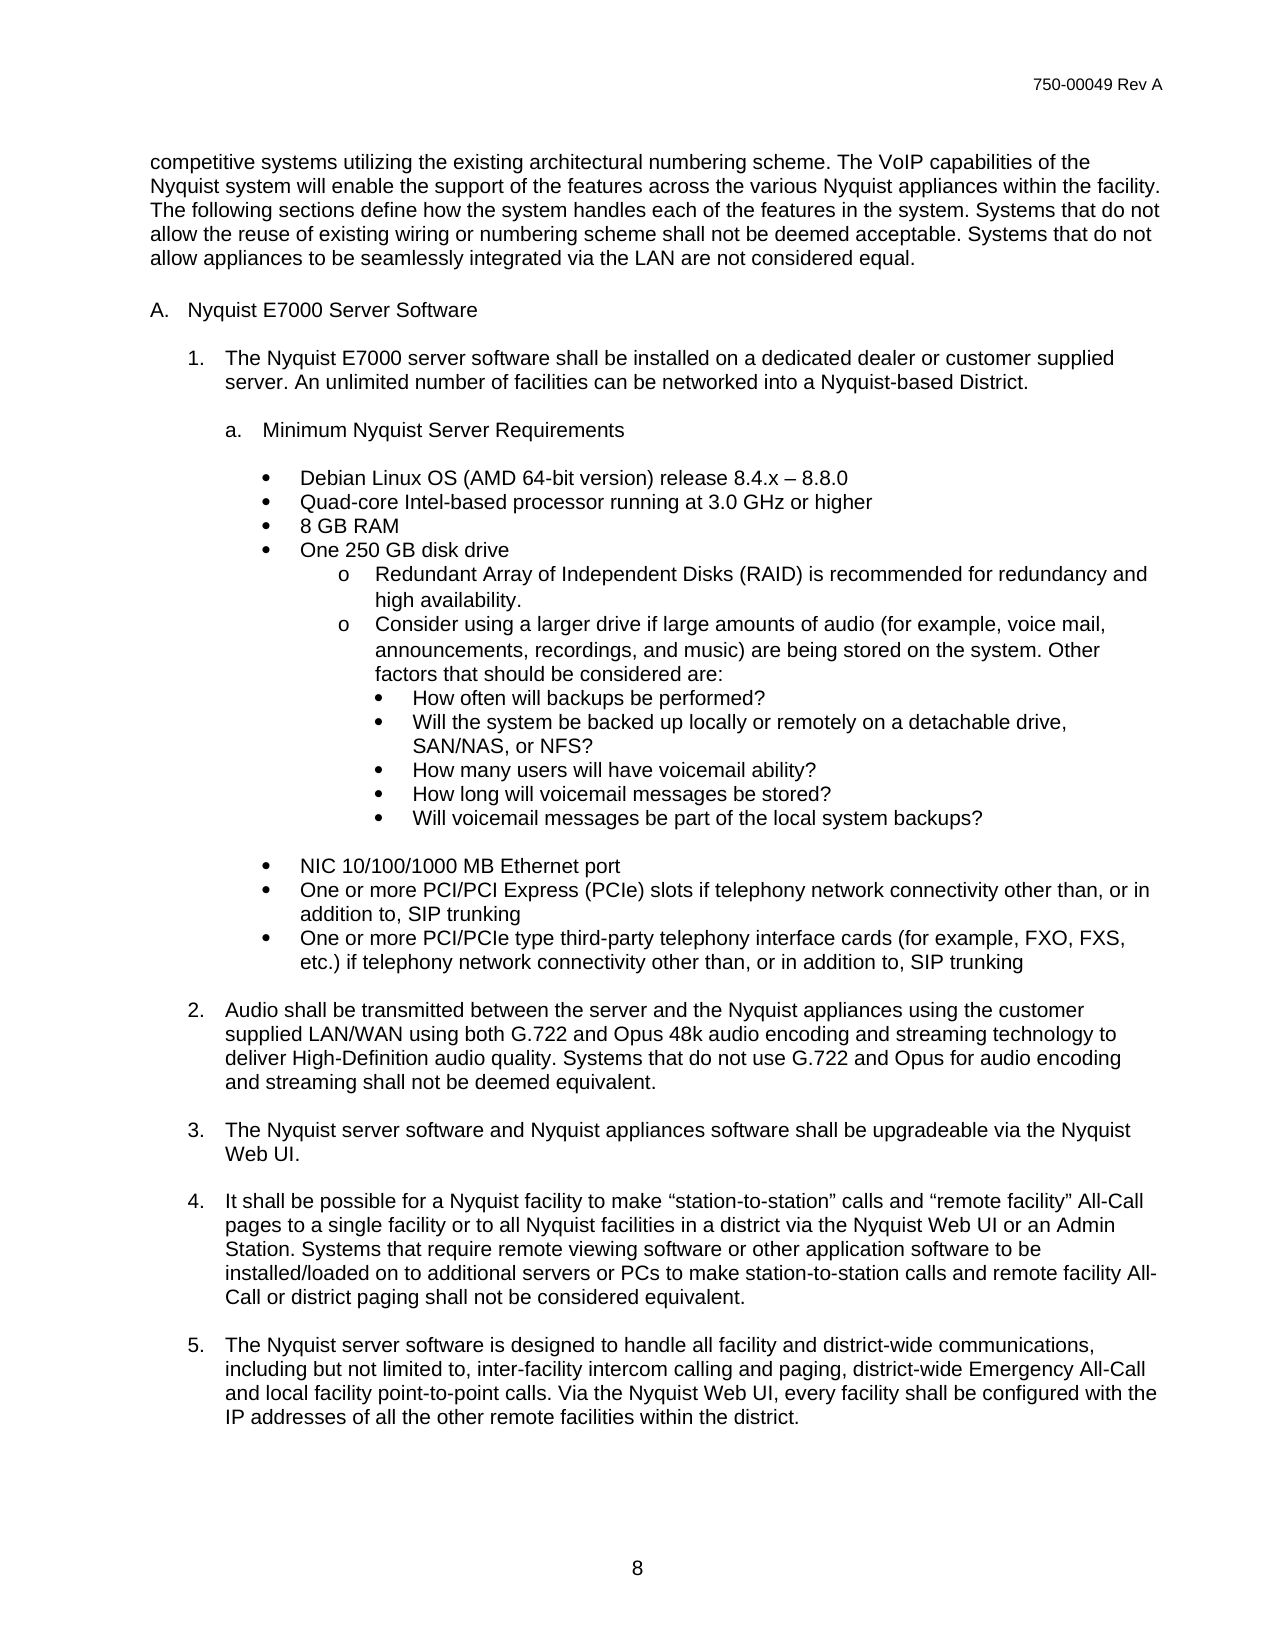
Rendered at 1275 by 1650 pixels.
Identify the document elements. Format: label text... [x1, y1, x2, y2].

list It shall be possible for a Nyquist facility to make “station-to-station” calls and “remote facility” All-Call pages to a single facility or to all Nyquist facilities in a district via the Nyquist Web UI or an Admin Station. Systems that require remote viewing software or other application software to be installed/loaded on to additional servers or PCs to make station-to-station calls and remote facility All-Call or district paging shall not be considered equivalent. [187, 1189, 1162, 1309]
subtitle Nyquist E7000 Server Software [150, 298, 1162, 322]
list How long will voicemail messages be stored? [375, 782, 1162, 806]
list One 250 GB disk drive [262, 538, 1162, 562]
list Will the system be backed up locally or remotely on a detachable drive, SAN/NAS, or NFS? [375, 709, 1162, 757]
list How often will backups be performed? [375, 685, 1162, 709]
list Debian Linux OS (AMD 64-bit version) release 8.4.x – 8.8.0 [262, 466, 1162, 490]
list Minimum Nyquist Server Requirements [225, 418, 1162, 442]
list How many users will have voicemail ability? [375, 757, 1162, 782]
list Audio shall be transmitted between the server and the Nyquist appliances using the customer supplied LAN/WAN using both G.722 and Opus 48k audio encoding and streaming technology to deliver High-Definition audio quality. Systems that do not use G.722 and Opus for audio encoding and streaming shall not be deemed equivalent. [187, 998, 1162, 1093]
list 8 GB RAM [262, 514, 1162, 538]
list Will voicemail messages be part of the local system backups? [375, 806, 1162, 830]
list One or more PCI/PCI Express (PCIe) slots if telephony network connectivity other than, or in addition to, SIP trunking [262, 878, 1162, 926]
list Redundant Array of Independent Disks (RAID) is recommended for redundancy and high availability. [337, 562, 1162, 612]
list One or more PCI/PCIe type third-party telephony interface cards (for example, FXO, FXS, etc.) if telephony network connectivity other than, or in addition to, SIP trunking [262, 926, 1162, 974]
list Quad-core Intel-based processor running at 3.0 GHz or higher [262, 490, 1162, 514]
list The Nyquist E7000 server software shall be installed on a dedicated dealer or customer supplied server. An unlimited number of facilities can be networked into a Nyquist-based District. [187, 346, 1162, 394]
list The Nyquist server software is designed to handle all facility and district-wide communications, including but not limited to, inter-facility intercom calling and paging, district-wide Emergency All-Call and local facility point-to-point calls. Via the Nyquist Web UI, every facility shall be configured with the IP addresses of all the other remote facilities within the district. [187, 1333, 1162, 1429]
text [150, 150, 1162, 270]
list Consider using a larger drive if large amounts of audio (for example, voice mail, announcements, recordings, and music) are being stored on the system. Other factors that should be considered are: [337, 612, 1162, 685]
list The Nyquist server software and Nyquist appliances software shall be upgradeable via the Nyquist Web UI. [187, 1117, 1162, 1165]
list NIC 10/100/1000 MB Ethernet port [262, 854, 1162, 878]
